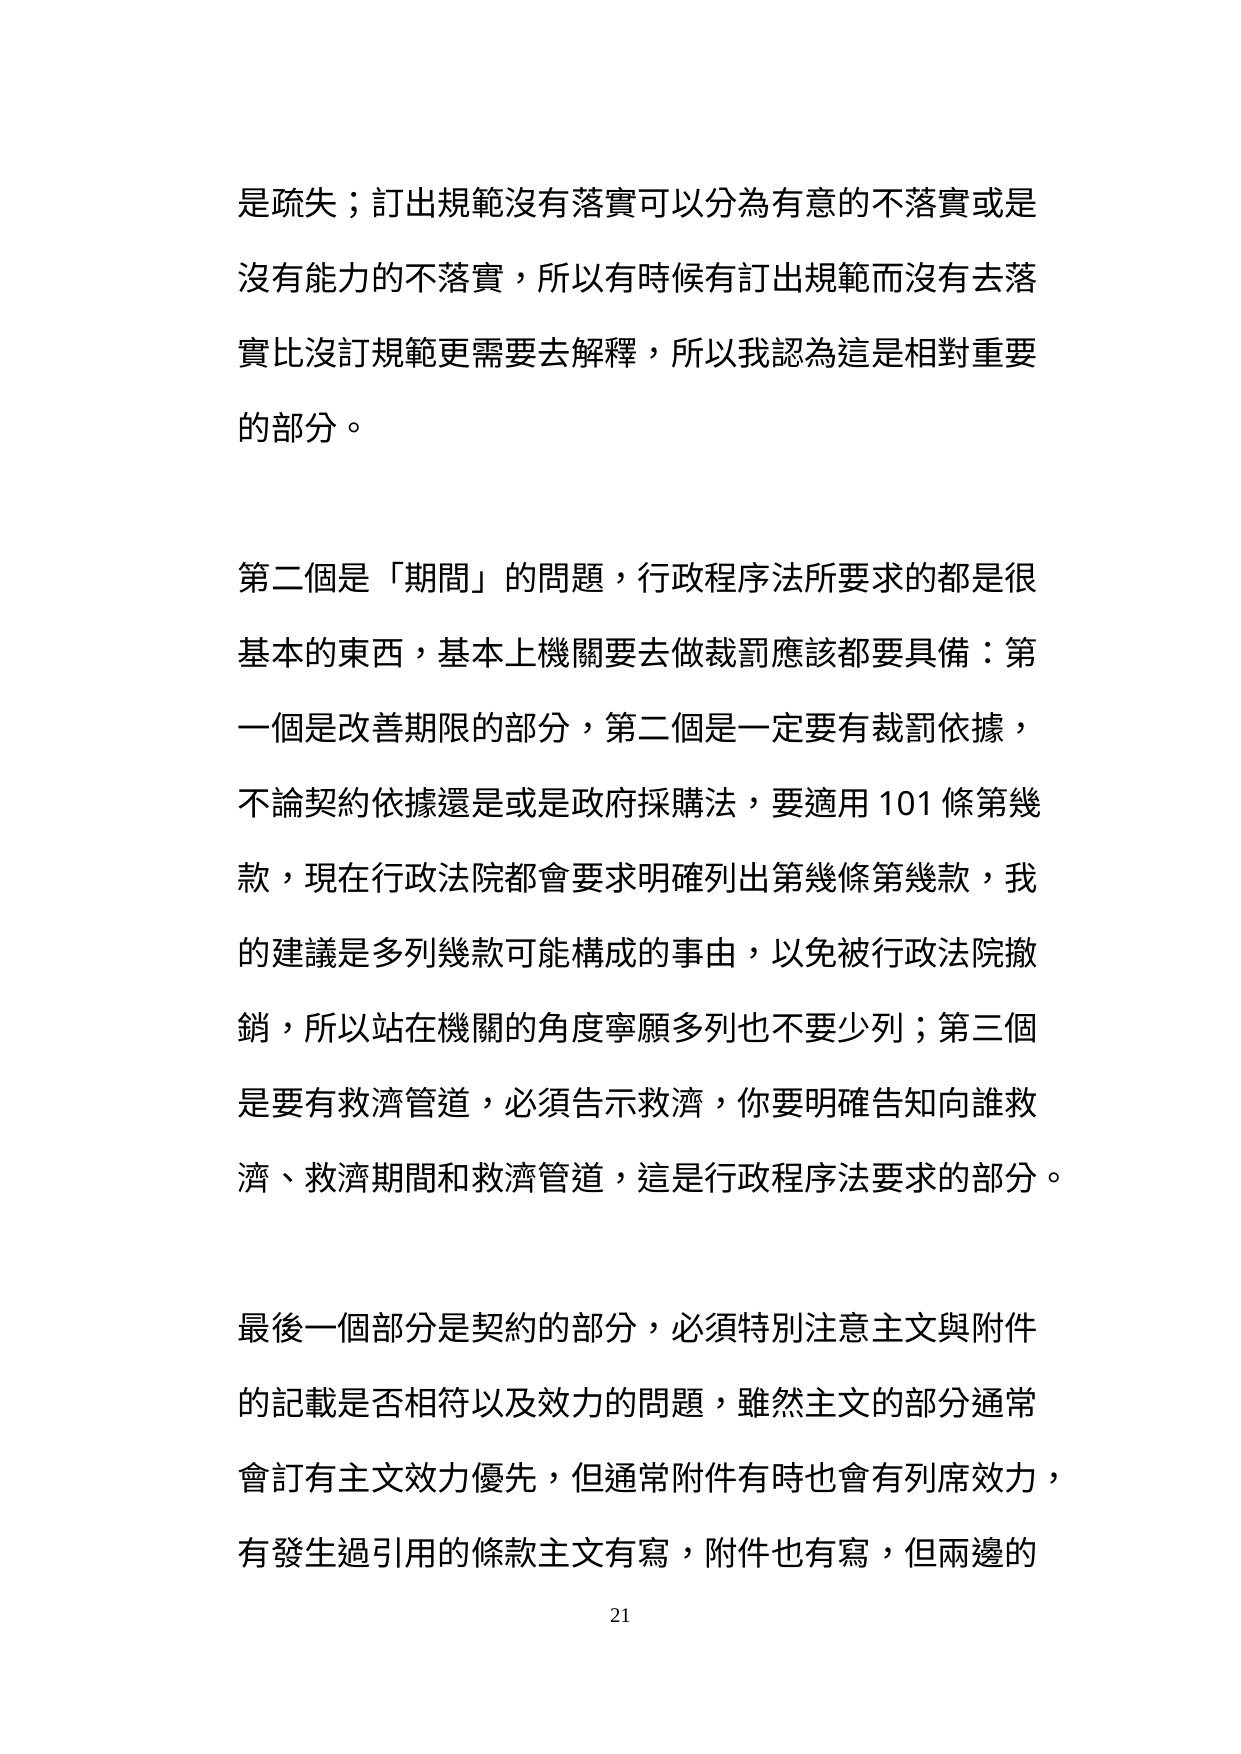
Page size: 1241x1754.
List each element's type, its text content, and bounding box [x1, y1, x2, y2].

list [237, 164, 1053, 464]
list 第二個是「期間」的問題，行政程序法所要求的都是很基本的東西，基本上機關要去做裁罰應該都要具備：第一個是改善期限的部分，第二個是一定要有裁罰依據，不論契約依據還是或是政府採購法，要適用101條第幾款，現在行政法院都會要求明確列出第幾條第幾款，我的建議是多列幾款可能構成的事由，以免被行政法院撤銷，所以站在機關的角度寧願多列也不要少列；第三個是要有救濟管道，必須告示救濟，你要明確告知向誰救濟、救濟期間和救濟管道，這是行政程序法要求的部分。 [237, 539, 1053, 1214]
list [237, 1289, 1053, 1589]
